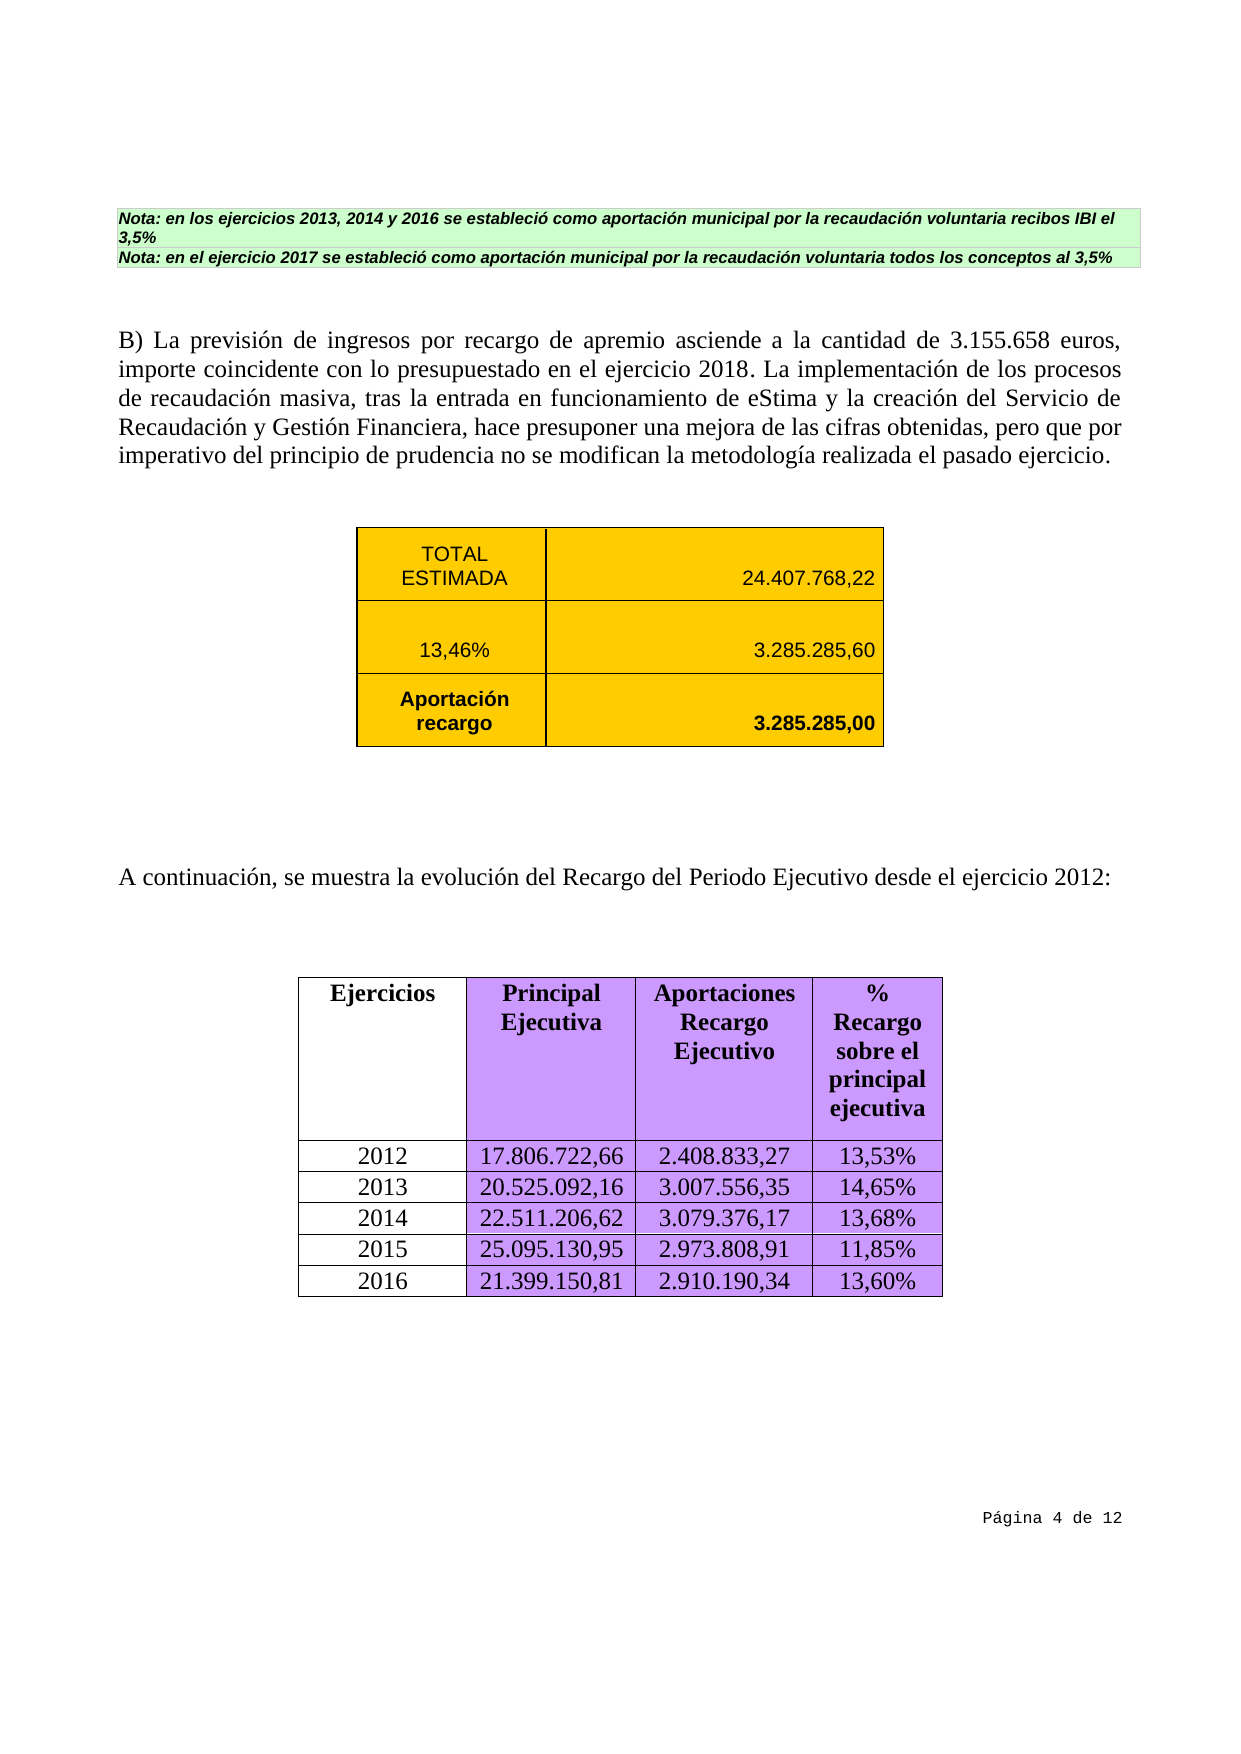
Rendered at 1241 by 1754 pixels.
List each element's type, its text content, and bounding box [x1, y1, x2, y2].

table_header Aportaciones Recargo Ejecutivo [636, 978, 812, 1140]
table_header TOTAL ESTIMADA [358, 528, 546, 600]
table_cell 2.408.833,27 [636, 1141, 812, 1171]
table_cell 2.910.190,34 [636, 1266, 812, 1296]
table_cell 13,46% [358, 601, 545, 673]
table_cell 13,68% [813, 1203, 942, 1233]
table_header Ejercicios [299, 978, 466, 1140]
table_cell 11,85% [813, 1235, 942, 1265]
table_header Nota: en los ejercicios 2013, 2014 y 2016 se estableció como aportación municipal por la recaudación voluntaria recibos IBI el 3,5% [118, 209, 1140, 247]
table_cell 22.511.206,62 [467, 1203, 635, 1233]
table_cell 2012 [299, 1141, 466, 1171]
table_cell 2014 [299, 1203, 466, 1233]
table_cell 17.806.722,66 [467, 1141, 635, 1171]
table_cell 13,53% [813, 1141, 942, 1171]
table_cell 2.973.808,91 [636, 1235, 812, 1265]
table_cell 14,65% [813, 1172, 942, 1202]
text B) La previsión de ingresos por recargo de apremio asciende a la cantidad de 3.155.658 euros, importe coincidente con lo presupuestado en el ejercicio 2018. La implementación de los procesos de recaudación masiva, tras la entrada en funcionamiento de eStima y la creación del Servicio de Recaudación y Gestión Financiera, hace presuponer una mejora de las cifras obtenidas, pero que por imperativo del principio de prudencia no se modifican la metodología realizada el pasado ejercicio. [118, 326, 1122, 469]
table_cell 21.399.150,81 [467, 1266, 635, 1296]
table_header Principal Ejecutiva [467, 978, 635, 1140]
text A continuación, se muestra la evolución del Recargo del Periodo Ejecutivo desde el ejercicio 2012: [118, 862, 1122, 891]
table_cell 13,60% [813, 1266, 942, 1296]
table_cell 2013 [299, 1172, 466, 1202]
table_cell 3.285.285,60 [547, 601, 883, 673]
table_cell 3.007.556,35 [636, 1172, 812, 1202]
table_cell 20.525.092,16 [467, 1172, 635, 1202]
table_header % Recargo sobre el principal ejecutiva [813, 978, 942, 1140]
table_cell 3.079.376,17 [636, 1203, 812, 1233]
table_cell 2016 [299, 1266, 466, 1296]
table_cell 2015 [299, 1235, 466, 1265]
table_cell Aportación recargo [358, 674, 545, 746]
table_cell Nota: en el ejercicio 2017 se estableció como aportación municipal por la recaudación voluntaria todos los conceptos al 3,5% [118, 248, 1140, 267]
table_header 24.407.768,22 [547, 528, 883, 600]
table_cell 3.285.285,00 [547, 674, 883, 746]
table_cell 25.095.130,95 [467, 1235, 635, 1265]
